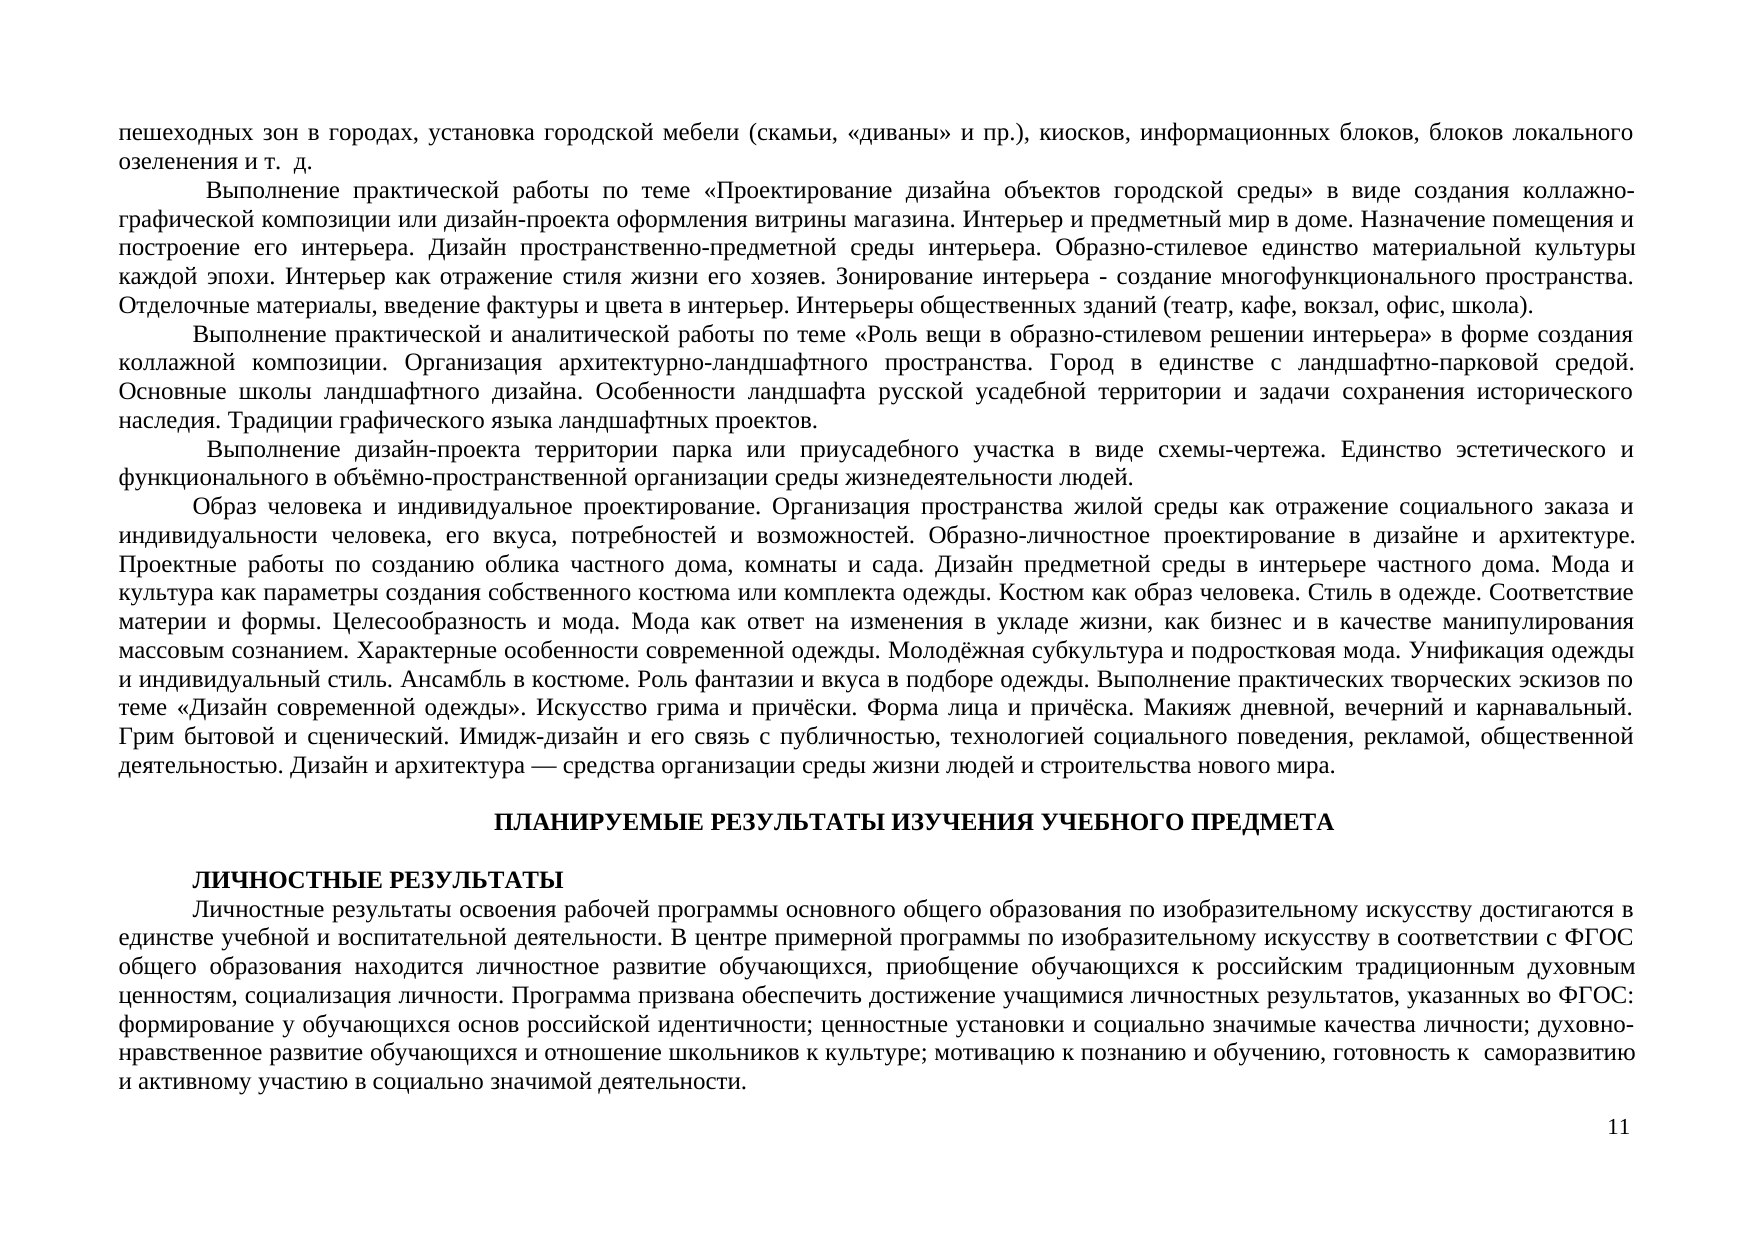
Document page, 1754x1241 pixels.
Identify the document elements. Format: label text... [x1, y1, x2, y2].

text Выполнение практической и аналитической работы по теме «Роль вещи в образно-стилевом решении интерьера» в форме создания коллажной композиции. Организация архитектурно-ландшафтного пространства. Город в единстве с ландшафтно-парковой средой. Основные школы ландшафтного дизайна. Особенности ландшафта русской усадебной территории и задачи сохранения исторического наследия. Традиции графического языка ландшафтных проектов. [118, 319, 1635, 434]
text Образ человека и индивидуальное проектирование. Организация пространства жилой среды как отражение социального заказа и индивидуальности человека, его вкуса, потребностей и возможностей. Образно-личностное проектирование в дизайне и архитектуре. Проектные работы по созданию облика частного дома, комнаты и сада. Дизайн предметной среды в интерьере частного дома. Мода и культура как параметры создания собственного костюма или комплекта одежды. Костюм как образ человека. Стиль в одежде. Соответствие материи и формы. Целесообразность и мода. Мода как ответ на изменения в укладе жизни, как бизнес и в качестве манипулирования массовым сознанием. Характерные особенности современной одежды. Молодёжная субкультура и подростковая мода. Унификация одежды и индивидуальный стиль. Ансамбль в костюме. Роль фантазии и вкуса в подборе одежды. Выполнение практических творческих эскизов по теме «Дизайн современной одежды». Искусство грима и причёски. Форма лица и причёска. Макияж дневной, вечерний и карнавальный. Грим бытовой и сценический. Имидж-дизайн и его связь с публичностью, технологией социального поведения, рекламой, общественной деятельностью. Дизайн и архитектура — средства организации среды жизни людей и строительства нового мира. [118, 491, 1635, 779]
text Выполнение дизайн-проекта территории парка или приусадебного участка в виде схемы-чертежа. Единство эстетического и функционального в объёмно-пространственной организации среды жизнедеятельности людей. [118, 434, 1634, 491]
text Личностные результаты освоения рабочей программы основного общего образования по изобразительному искусству достигаются в единстве учебной и воспитательной деятельности. В центре примерной программы по изобразительному искусству в соответствии с ФГОС общего образования находится личностное развитие обучающихся, приобщение обучающихся к российским традиционным духовным ценностям, социализация личности. Программа призвана обеспечить достижение учащимися личностных результатов, указанных во ФГОС: формирование у обучающихся основ российской идентичности; ценностные установки и социально значимые качества личности; духовно- нравственное развитие обучающихся и отношение школьников к культуре; мотивацию к познанию и обучению, готовность к саморазвитию и активному участию в социально значимой деятельности. [118, 894, 1636, 1095]
text Выполнение практической работы по теме «Проектирование дизайна объектов городской среды» в виде создания коллажно- графической композиции или дизайн-проекта оформления витрины магазина. Интерьер и предметный мир в доме. Назначение помещения и построение его интерьера. Дизайн пространственно-предметной среды интерьера. Образно-стилевое единство материальной культуры каждой эпохи. Интерьер как отражение стиля жизни его хозяев. Зонирование интерьера - создание многофункционального пространства. Отделочные материалы, введение фактуры и цвета в интерьер. Интерьеры общественных зданий (театр, кафе, вокзал, офис, школа). [118, 175, 1636, 319]
subtitle ПЛАНИРУЕМЫЕ РЕЗУЛЬТАТЫ ИЗУЧЕНИЯ УЧЕБНОГО ПРЕДМЕТА ЛИЧНОСТНЫЕ РЕЗУЛЬТАТЫ [192, 779, 1520, 893]
text пешеходных зон в городах, установка городской мебели (скамьи, «диваны» и пр.), киосков, информационных блоков, блоков локального озеленения и т. д. [118, 117, 1636, 175]
